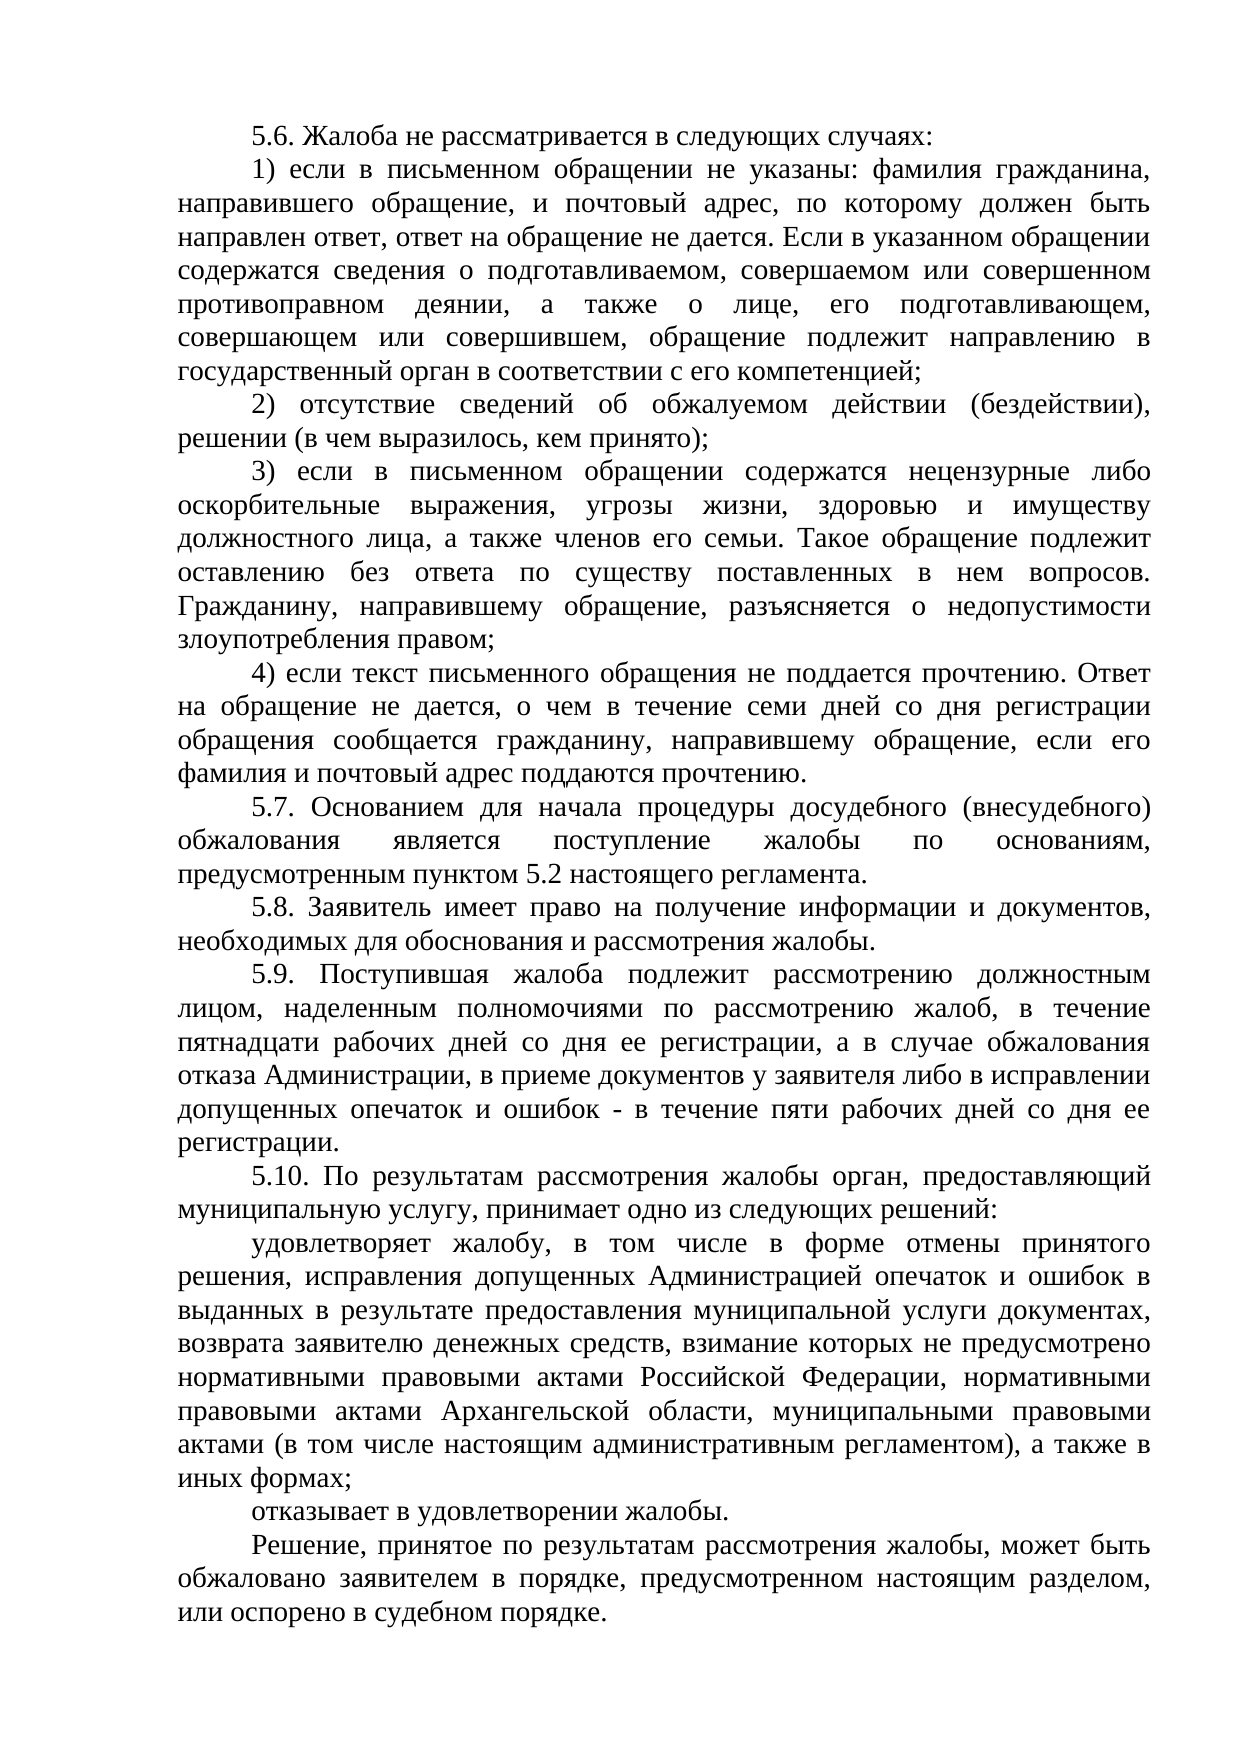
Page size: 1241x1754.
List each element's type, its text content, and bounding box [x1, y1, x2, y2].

text 4) если текст письменного обращения не поддается прочтению. Ответ на обращение не дается, о чем в течение семи дней со дня регистрации обращения сообщается гражданину, направившему обращение, если его фамилия и почтовый адрес поддаются прочтению. [177, 655, 1152, 789]
text 5.9. Поступившая жалоба подлежит рассмотрению должностным лицом, наделенным полномочиями по рассмотрению жалоб, в течение пятнадцати рабочих дней со дня ее регистрации, а в случае обжалования отказа Администрации, в приеме документов у заявителя либо в исправлении допущенных опечаток и ошибок - в течение пяти рабочих дней со дня ее регистрации. [177, 957, 1152, 1158]
text Решение, принятое по результатам рассмотрения жалобы, может быть обжаловано заявителем в порядке, предусмотренном настоящим разделом, или оспорено в судебном порядке. [177, 1527, 1152, 1627]
text отказывает в удовлетворении жалобы. [177, 1493, 1152, 1527]
text 5.7. Основанием для начала процедуры досудебного (внесудебного) обжалования является поступление жалобы по основаниям, предусмотренным пунктом 5.2 настоящего регламента. [177, 789, 1152, 889]
text 2) отсутствие сведений об обжалуемом действии (бездействии), решении (в чем выразилось, кем принято); [177, 386, 1152, 453]
text 1) если в письменном обращении не указаны: фамилия гражданина, направившего обращение, и почтовый адрес, по которому должен быть направлен ответ, ответ на обращение не дается. Если в указанном обращении содержатся сведения о подготавливаемом, совершаемом или совершенном противоправном деянии, а также о лице, его подготавливающем, совершающем или совершившем, обращение подлежит направлению в государственный орган в соответствии с его компетенцией; [177, 152, 1152, 386]
text 5.6. Жалоба не рассматривается в следующих случаях: [177, 118, 1152, 152]
text 5.10. По результатам рассмотрения жалобы орган, предоставляющий муниципальную услугу, принимает одно из следующих решений: [177, 1158, 1152, 1225]
text 5.8. Заявитель имеет право на получение информации и документов, необходимых для обоснования и рассмотрения жалобы. [177, 889, 1152, 957]
text удовлетворяет жалобу, в том числе в форме отмены принятого решения, исправления допущенных Администрацией опечаток и ошибок в выданных в результате предоставления муниципальной услуги документах, возврата заявителю денежных средств, взимание которых не предусмотрено нормативными правовыми актами Российской Федерации, нормативными правовыми актами Архангельской области, муниципальными правовыми актами (в том числе настоящим административным регламентом), а также в иных формах; [177, 1225, 1152, 1493]
text 3) если в письменном обращении содержатся нецензурные либо оскорбительные выражения, угрозы жизни, здоровью и имуществу должностного лица, а также членов его семьи. Такое обращение подлежит оставлению без ответа по существу поставленных в нем вопросов. Гражданину, направившему обращение, разъясняется о недопустимости злоупотребления правом; [177, 453, 1152, 655]
